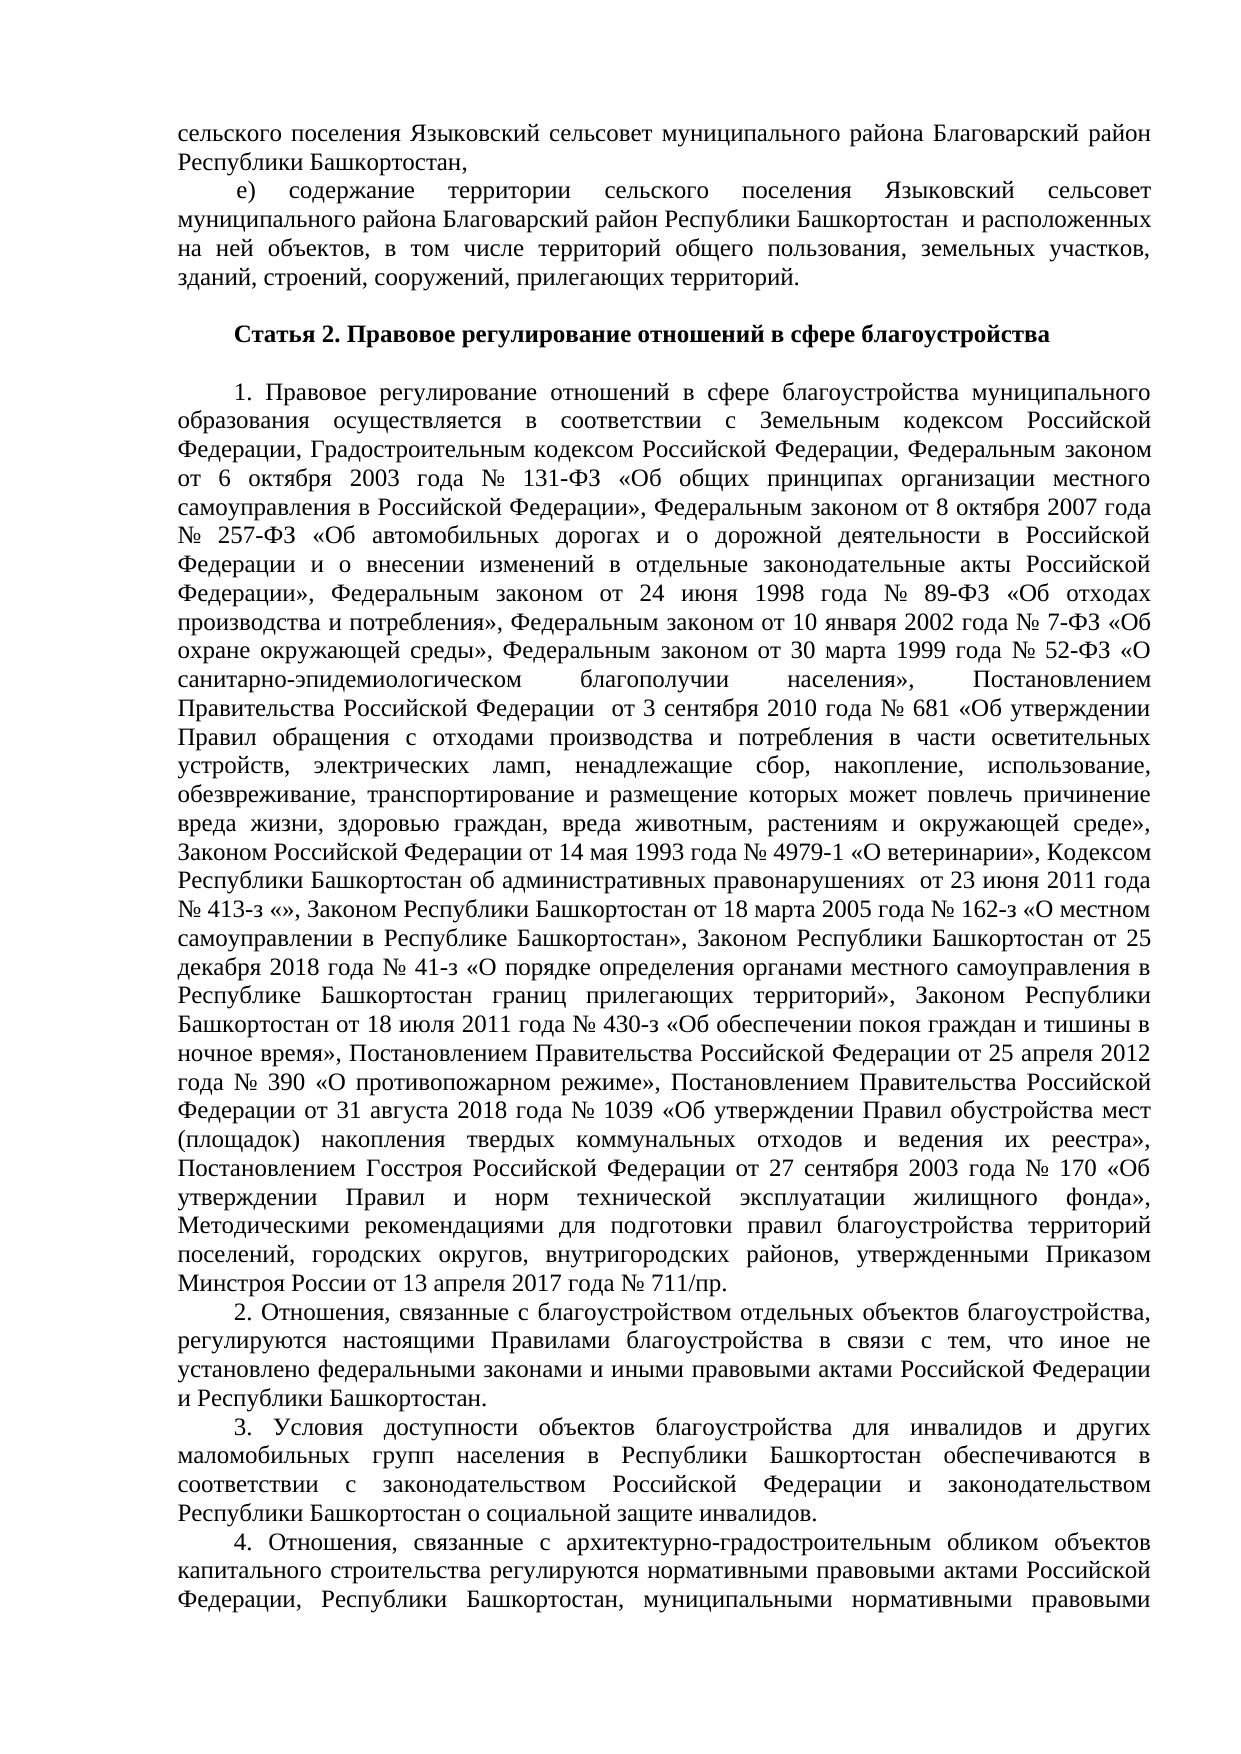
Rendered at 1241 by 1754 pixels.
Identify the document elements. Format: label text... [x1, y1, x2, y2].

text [177, 1527, 1152, 1613]
text 2. Отношения, связанные с благоустройством отдельных объектов благоустройства, регулируются настоящими Правилами благоустройства в связи с тем, что иное не установлено федеральными законами и иными правовыми актами Российской Федерации и Республики Башкортостан. [177, 1297, 1152, 1412]
text е) содержание территории сельского поселения Языковский сельсовет муниципального района Благоварский район Республики Башкортостан и расположенных на ней объектов, в том числе территорий общего пользования, земельных участков, зданий, строений, сооружений, прилегающих территорий. [177, 176, 1152, 291]
text 3. Условия доступности объектов благоустройства для инвалидов и других маломобильных групп населения в Республики Башкортостан обеспечиваются в соответствии с законодательством Российской Федерации и законодательством Республики Башкортостан о социальной защите инвалидов. [177, 1412, 1152, 1527]
text 1. Правовое регулирование отношений в сфере благоустройства муниципального образования осуществляется в соответствии с Земельным кодексом Российской Федерации, Градостроительным кодексом Российской Федерации, Федеральным законом от 6 октября 2003 года № 131-ФЗ «Об общих принципах организации местного самоуправления в Российской Федерации», Федеральным законом от 8 октября 2007 года № 257-ФЗ «Об автомобильных дорогах и о дорожной деятельности в Российской Федерации и о внесении изменений в отдельные законодательные акты Российской Федерации», Федеральным законом от 24 июня 1998 года № 89-ФЗ «Об отходах производства и потребления», Федеральным законом от 10 января 2002 года № 7-ФЗ «Об охране окружающей среды», Федеральным законом от 30 марта 1999 года № 52-ФЗ «О санитарно-эпидемиологическом благополучии населения», Постановлением Правительства Российской Федерации от 3 сентября 2010 года № 681 «Об утверждении Правил обращения с отходами производства и потребления в части осветительных устройств, электрических ламп, ненадлежащие сбор, накопление, использование, обезвреживание, транспортирование и размещение которых может повлечь причинение вреда жизни, здоровью граждан, вреда животным, растениям и окружающей среде», Законом Российской Федерации от 14 мая 1993 года № 4979-1 «О ветеринарии», Кодексом Республики Башкортостан об административных правонарушениях от 23 июня 2011 года № 413-з «», Законом Республики Башкортостан от 18 марта 2005 года № 162-з «О местном самоуправлении в Республике Башкортостан», Законом Республики Башкортостан от 25 декабря 2018 года № 41-з «О порядке определения органами местного самоуправления в Республике Башкортостан границ прилегающих территорий», Законом Республики Башкортостан от 18 июля 2011 года № 430-з «Об обеспечении покоя граждан и тишины в ночное время», Постановлением Правительства Российской Федерации от 25 апреля 2012 года № 390 «О противопожарном режиме», Постановлением Правительства Российской Федерации от 31 августа 2018 года № 1039 «Об утверждении Правил обустройства мест (площадок) накопления твердых коммунальных отходов и ведения их реестра», Постановлением Госстроя Российской Федерации от 27 сентября 2003 года № 170 «Об утверждении Правил и норм технической эксплуатации жилищного фонда», Методическими рекомендациями для подготовки правил благоустройства территорий поселений, городских округов, внутригородских районов, утвержденными Приказом Минстроя России от 13 апреля 2017 года № 711/пр. [177, 377, 1152, 1297]
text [177, 118, 1152, 176]
text Статья 2. Правовое регулирование отношений в сфере благоустройства [177, 319, 1152, 348]
